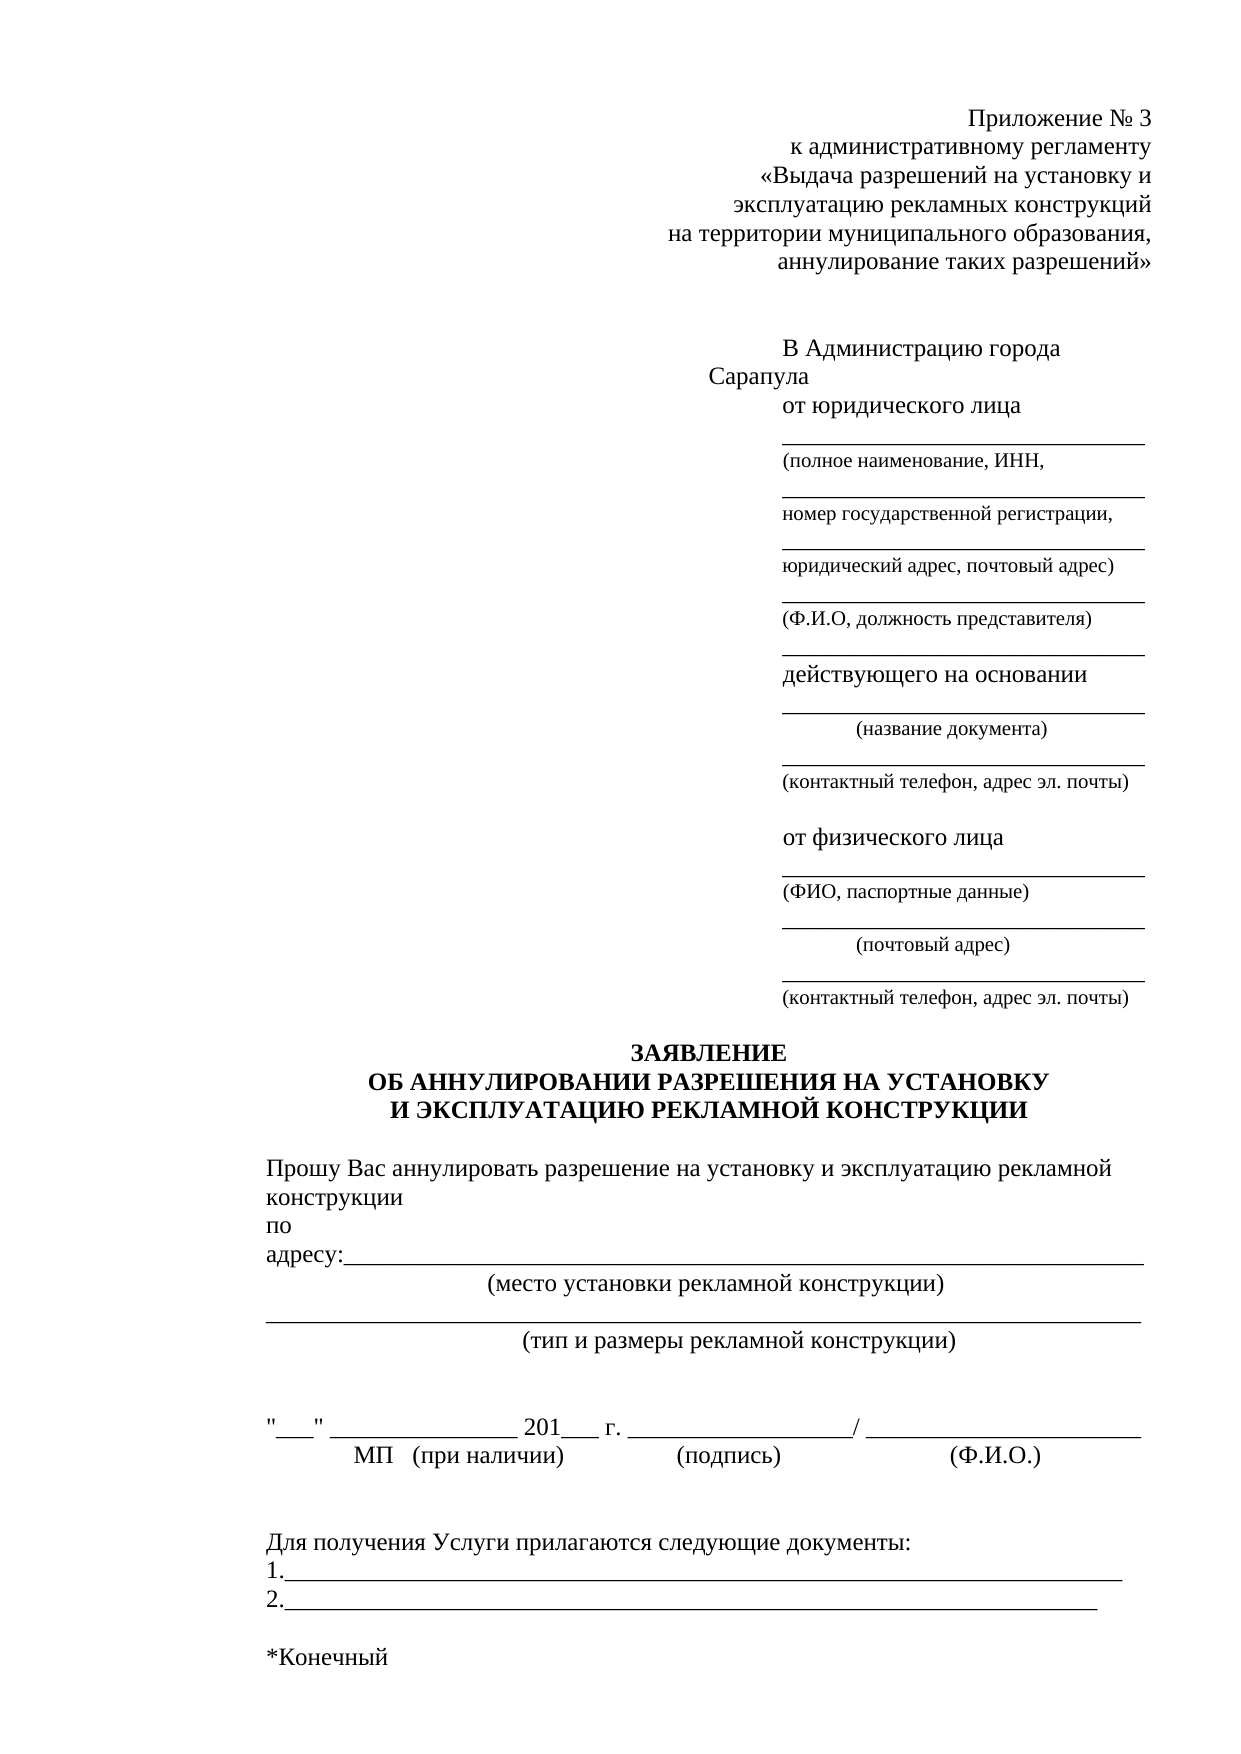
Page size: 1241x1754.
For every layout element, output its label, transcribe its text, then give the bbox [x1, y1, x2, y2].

text _____________________________ [708, 851, 1152, 879]
text к административному регламенту [417, 131, 1152, 160]
text ______________________________________________________________________ [266, 1297, 1152, 1325]
text _____________________________ [708, 903, 1152, 932]
text (Ф.И.О, должность представителя) [708, 606, 1152, 630]
text конструкции [266, 1182, 1152, 1210]
text адресу:________________________________________________________________ [266, 1239, 1152, 1268]
text Для получения Услуги прилагаются следующие документы: [266, 1527, 1152, 1555]
text (контактный телефон, адрес эл. почты) [708, 985, 1152, 1009]
text И ЭКСПЛУАТАЦИЮ РЕКЛАМНОЙ КОНСТРУКЦИИ [266, 1095, 1152, 1124]
text (полное наименование, ИНН, [782, 448, 1152, 472]
text ЗАЯВЛЕНИЕ [266, 1038, 1152, 1067]
text (место установки рекламной конструкции) [413, 1268, 1152, 1297]
text действующего на основании [782, 659, 1152, 688]
text _____________________________ [708, 577, 1152, 606]
text _____________________________ [708, 524, 1152, 553]
text по [266, 1210, 1152, 1239]
text _____________________________ [708, 419, 1152, 448]
text Прошу Вас аннулировать разрешение на установку и эксплуатацию рекламной [266, 1153, 1152, 1182]
text (название документа) [782, 716, 1152, 740]
text от юридического лица [708, 390, 1152, 419]
text _____________________________ [708, 630, 1152, 659]
text аннулирование таких разрешений» [373, 246, 1152, 275]
text В Администрацию города Сарапула [708, 333, 1152, 390]
text (ФИО, паспортные данные) [782, 879, 1152, 903]
text 1.___________________________________________________________________ [266, 1555, 1152, 1584]
text _____________________________ [708, 472, 1152, 500]
text _____________________________ [782, 740, 1152, 769]
text юридический адрес, почтовый адрес) [708, 553, 1152, 577]
text МП (при наличии) (подпись) (Ф.И.О.) [266, 1440, 1152, 1469]
text *Конечный [266, 1642, 1152, 1670]
text эксплуатацию рекламных конструкций [373, 189, 1152, 218]
text (контактный телефон, адрес эл. почты) [708, 769, 1152, 793]
text _____________________________ [708, 688, 1152, 716]
text от физического лица [782, 822, 1152, 851]
text на территории муниципального образования, [373, 218, 1152, 246]
text номер государственной регистрации, [782, 500, 1152, 524]
text _____________________________ [782, 956, 1152, 985]
text Приложение № 3 [266, 103, 1152, 131]
text 2._________________________________________________________________ [266, 1584, 1152, 1613]
text (тип и размеры рекламной конструкции) [266, 1325, 1152, 1354]
text (почтовый адрес) [782, 932, 1152, 956]
text "___" _______________ 201___ г. __________________/ ______________________ [266, 1412, 1152, 1440]
text «Выдача разрешений на установку и [373, 160, 1152, 189]
text ОБ АННУЛИРОВАНИИ РАЗРЕШЕНИЯ НА УСТАНОВКУ [266, 1067, 1152, 1095]
